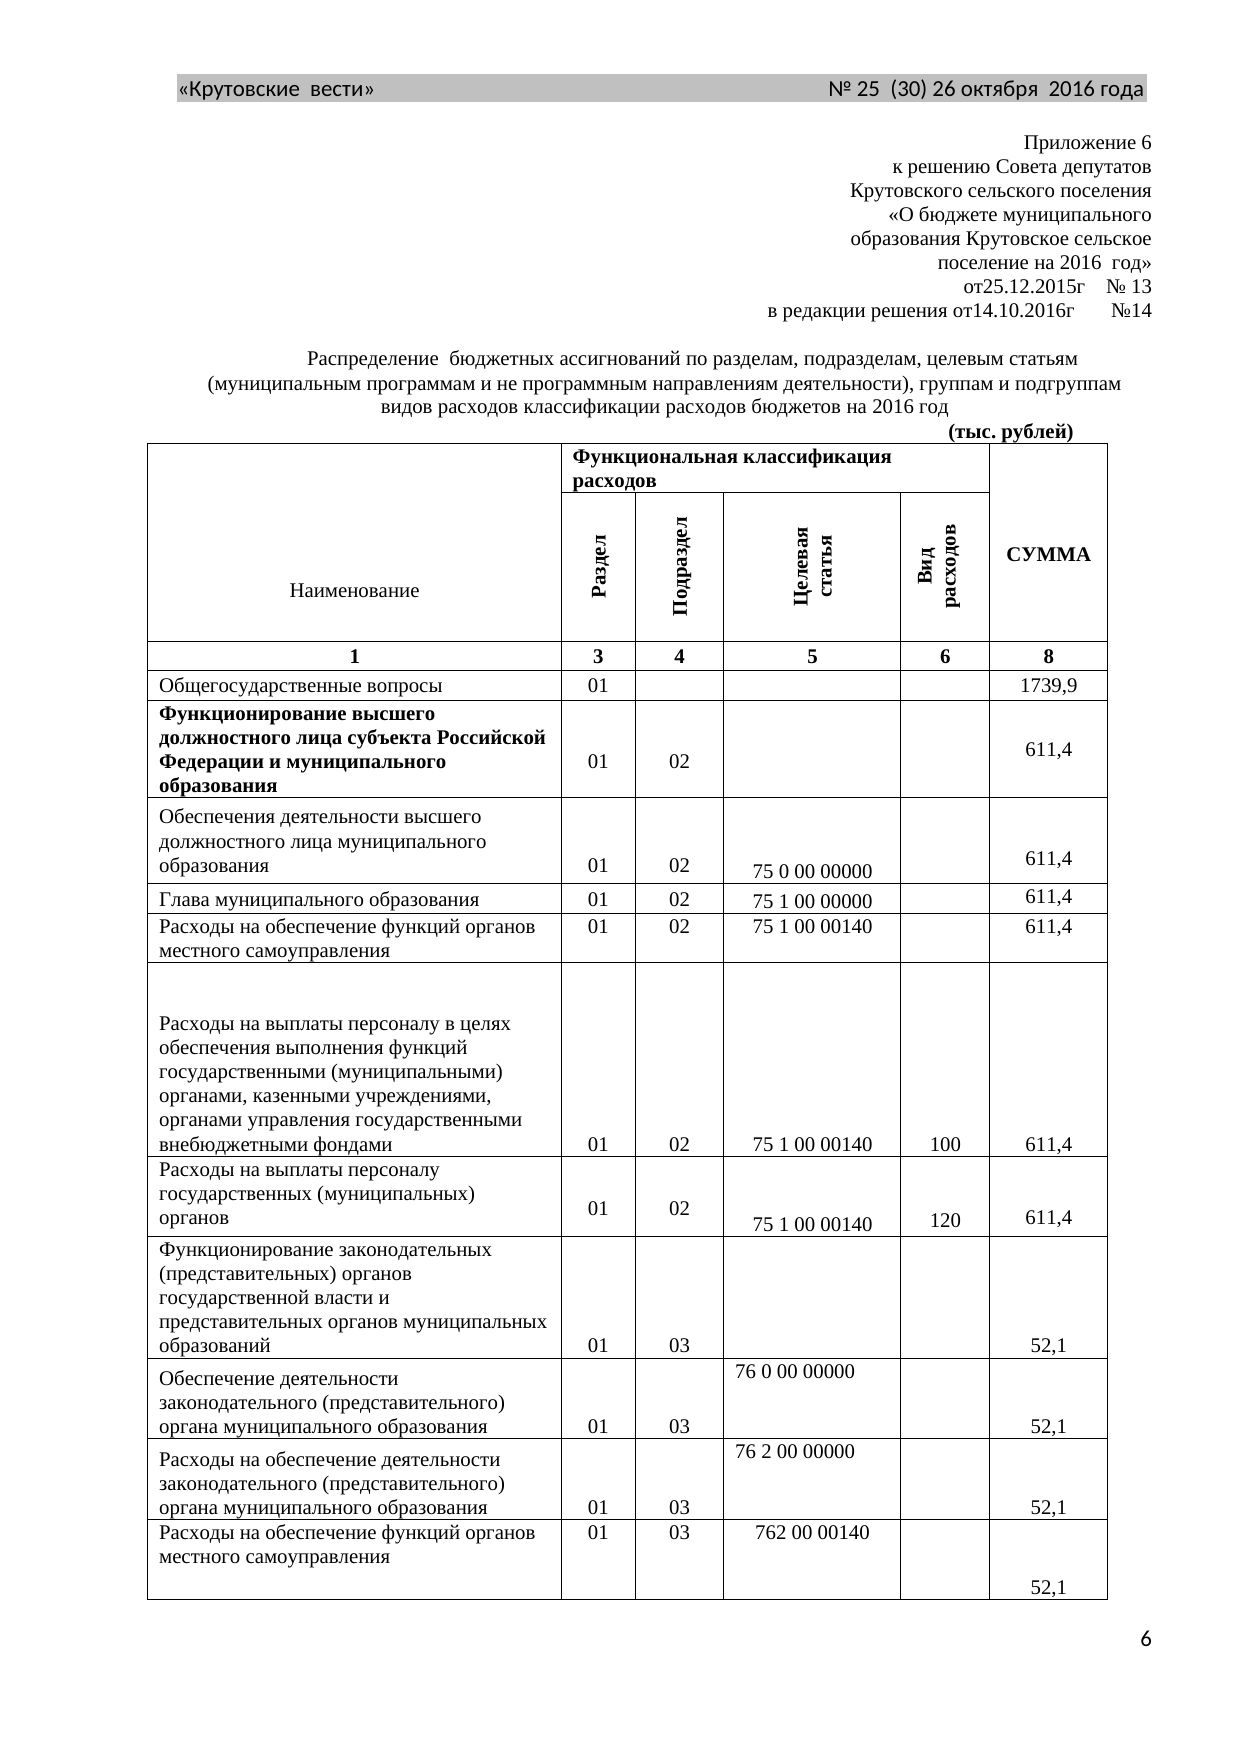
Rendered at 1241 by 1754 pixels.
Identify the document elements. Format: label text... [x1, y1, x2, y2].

table_cell 611,4 [990, 1157, 1107, 1236]
table_cell [901, 1520, 989, 1599]
table_cell 52,1 [990, 1237, 1107, 1357]
table_cell 75 1 00 00140 [724, 1157, 900, 1236]
table_cell 52,1 [990, 1520, 1107, 1599]
table_cell Общегосударственные вопросы [148, 671, 561, 700]
table_cell Расходы на выплаты персоналу в целях обеспечения выполнения функций государственными (муниципальными) органами, казенными учреждениями, органами управления государственными внебюджетными фондами [148, 963, 561, 1156]
table_cell 75 0 00 00000 [724, 798, 900, 883]
table_cell 76 2 00 00000 [724, 1439, 900, 1519]
text Приложение 6 [177, 130, 1152, 154]
table_cell 75 1 00 00140 [724, 914, 900, 962]
table_cell Вид расходов [901, 493, 989, 641]
table_header Наименование [148, 444, 561, 641]
table_cell 03 [636, 1439, 723, 1519]
table_cell Целевая статья [724, 493, 900, 641]
table_cell [724, 701, 900, 797]
table_cell [724, 1237, 900, 1357]
table_cell Функционирование высшего должностного лица субъекта Российской Федерации и муниципального образования [148, 701, 561, 797]
table_cell 01 [562, 1520, 635, 1599]
table_cell Подраздел [636, 493, 723, 641]
text поселение на 2016 год» [177, 250, 1152, 274]
text образования Крутовское сельское [177, 226, 1152, 250]
table_cell Расходы на обеспечение деятельности законодательного (представительного) органа муниципального образования [148, 1439, 561, 1519]
table_cell 03 [636, 1520, 723, 1599]
table_cell 762 00 00140 [724, 1520, 900, 1599]
text в редакции решения от14.10.2016г №14 [177, 298, 1152, 322]
table_cell [901, 1237, 989, 1357]
table_cell [901, 1439, 989, 1519]
table_cell [901, 701, 989, 797]
table_cell [901, 798, 989, 883]
text Распределение бюджетных ассигнований по разделам, подразделам, целевым статьям (муниципальным программам и не программным направлениям деятельности), группам и подгруппам видов расходов классификации расходов бюджетов на 2016 год [177, 346, 1152, 418]
text Крутовского сельского поселения [177, 178, 1152, 202]
text (тыс. рублей) [177, 418, 1152, 443]
table_cell 01 [562, 884, 635, 913]
table_cell 611,4 [990, 798, 1107, 883]
table_cell Функционирование законодательных (представительных) органов государственной власти и представительных органов муниципальных образований [148, 1237, 561, 1357]
table_cell 02 [636, 914, 723, 962]
text к решению Совета депутатов [177, 154, 1152, 178]
table_cell 01 [562, 1439, 635, 1519]
table_cell 52,1 [990, 1439, 1107, 1519]
text «О бюджете муниципального [177, 202, 1152, 226]
table_cell 02 [636, 963, 723, 1156]
table_cell 611,4 [990, 701, 1107, 797]
table_cell [724, 671, 900, 700]
table_cell 1739,9 [990, 671, 1107, 700]
table_cell 02 [636, 798, 723, 883]
table_cell 6 [901, 642, 989, 670]
table_cell 01 [562, 701, 635, 797]
table_cell 01 [562, 1359, 635, 1438]
table_cell 52,1 [990, 1359, 1107, 1438]
table_cell [901, 884, 989, 913]
table_cell Глава муниципального образования [148, 884, 561, 913]
table_cell 01 [562, 798, 635, 883]
table_cell 120 [901, 1157, 989, 1236]
table_cell 02 [636, 884, 723, 913]
table_cell [636, 671, 723, 700]
table_cell 611,4 [990, 914, 1107, 962]
table_cell 03 [636, 1237, 723, 1357]
table_cell [901, 914, 989, 962]
text от25.12.2015г № 13 [177, 274, 1152, 298]
table_cell 76 0 00 00000 [724, 1359, 900, 1438]
table_cell 8 [990, 642, 1107, 670]
table_cell 611,4 [990, 884, 1107, 913]
table_cell 01 [562, 1157, 635, 1236]
table_cell 02 [636, 701, 723, 797]
table_cell 3 [562, 642, 635, 670]
table_header СУММА [990, 444, 1107, 641]
table_cell Расходы на обеспечение функций органов местного самоуправления [148, 1520, 561, 1599]
table_cell 75 1 00 00000 [724, 884, 900, 913]
table_cell 5 [724, 642, 900, 670]
table_cell 01 [562, 1237, 635, 1357]
table_cell 01 [562, 963, 635, 1156]
table_cell 100 [901, 963, 989, 1156]
table_cell Расходы на выплаты персоналу государственных (муниципальных) органов [148, 1157, 561, 1236]
table_cell 01 [562, 671, 635, 700]
table_cell [901, 1359, 989, 1438]
table_cell Раздел [562, 493, 635, 641]
table_cell [901, 671, 989, 700]
table_cell 01 [562, 914, 635, 962]
table_header Функциональная классификация расходов [562, 444, 989, 492]
table_cell 1 [148, 642, 561, 670]
table_cell Обеспечения деятельности высшего должностного лица муниципального образования [148, 798, 561, 883]
table_cell 4 [636, 642, 723, 670]
table_cell Расходы на обеспечение функций органов местного самоуправления [148, 914, 561, 962]
table_cell 611,4 [990, 963, 1107, 1156]
table_cell 75 1 00 00140 [724, 963, 900, 1156]
table_cell 03 [636, 1359, 723, 1438]
table_cell 02 [636, 1157, 723, 1236]
table_cell Обеспечение деятельности законодательного (представительного) органа муниципального образования [148, 1359, 561, 1438]
